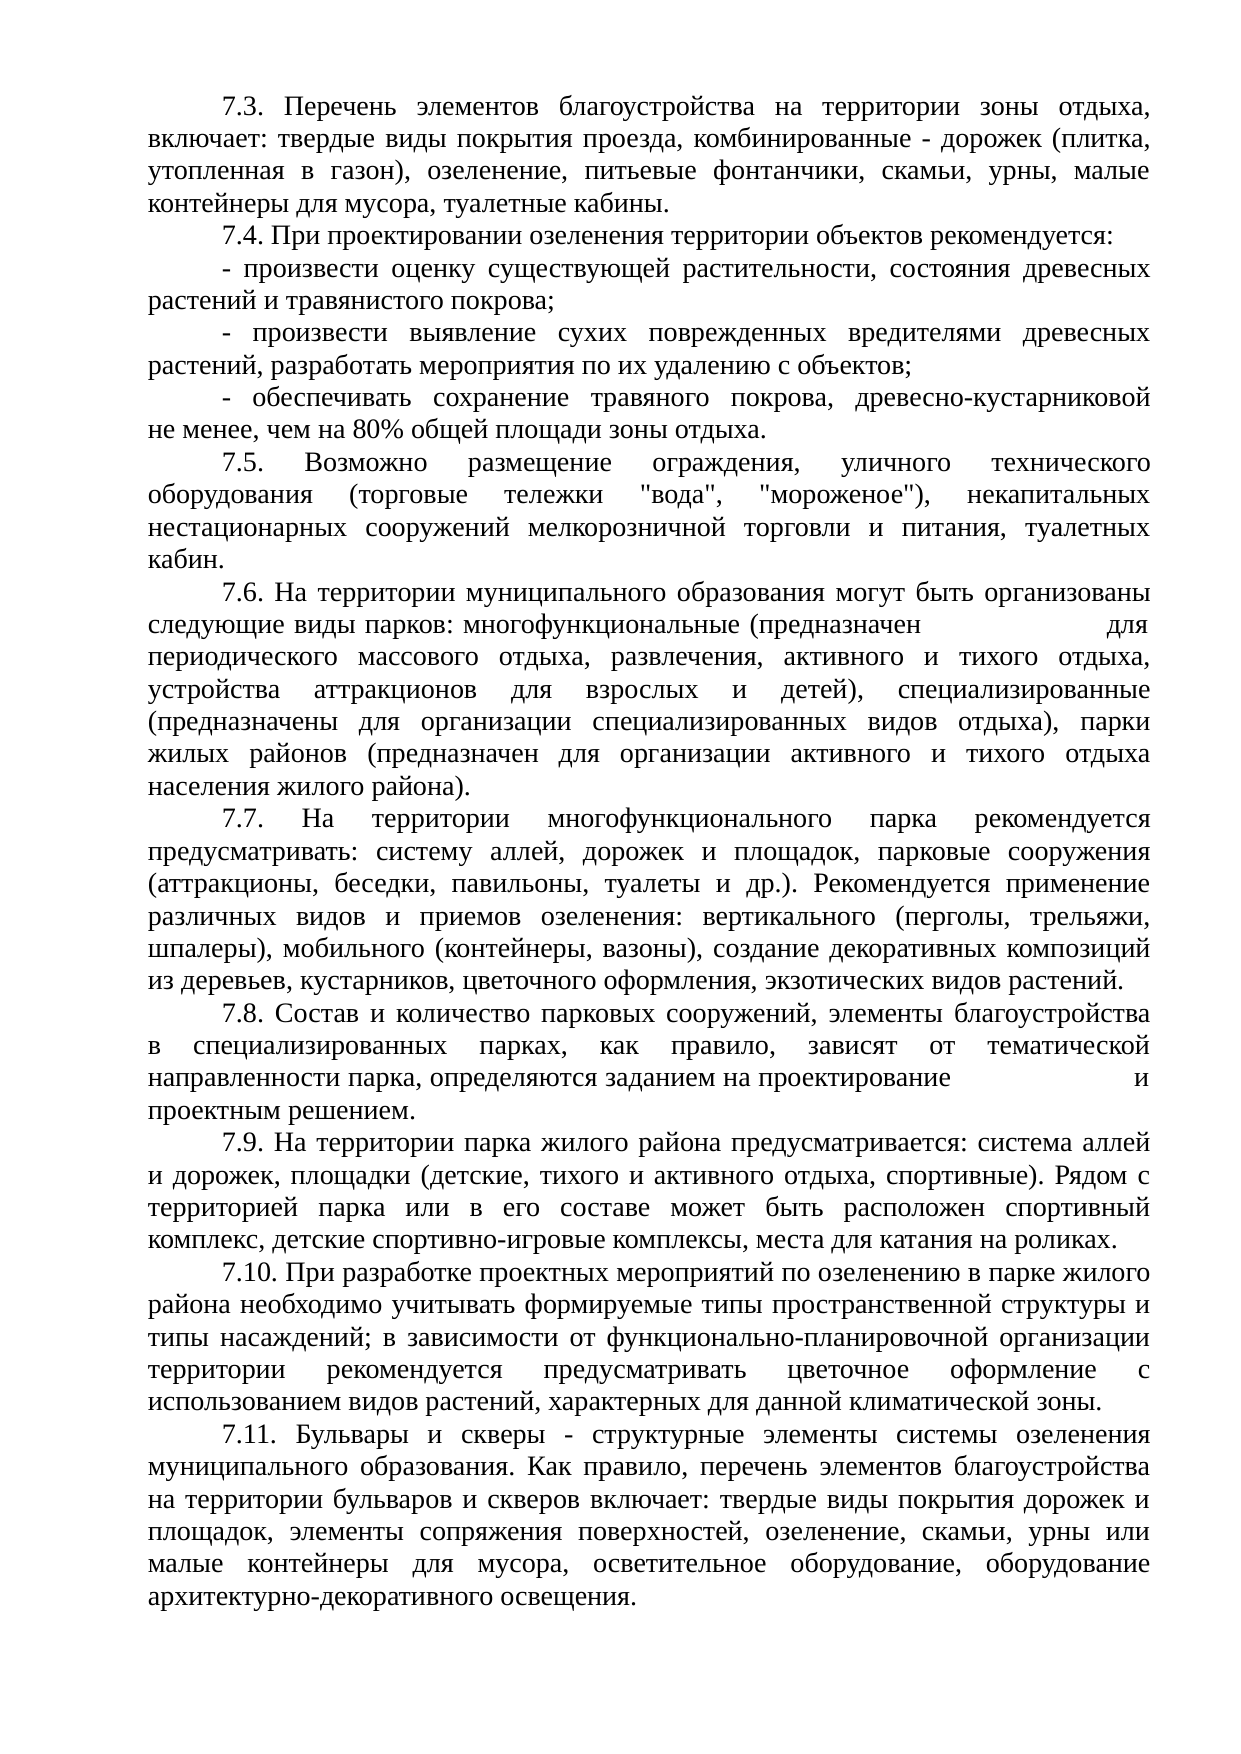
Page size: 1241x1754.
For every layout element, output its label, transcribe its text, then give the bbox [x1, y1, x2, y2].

text 7.10. При разработке проектных мероприятий по озеленению в парке жилого района необходимо учитывать формируемые типы пространственной структуры и типы насаждений; в зависимости от функционально-планировочной организации территории рекомендуется предусматривать цветочное оформление с использованием видов растений, характерных для данной климатической зоны. [148, 1255, 1152, 1417]
text 7.5. Возможно размещение ограждения, уличного технического оборудования (торговые тележки "вода", "мороженое"), некапитальных нестационарных сооружений мелкорозничной торговли и питания, туалетных кабин. [148, 445, 1152, 574]
text 7.11. Бульвары и скверы - структурные элементы системы озеленения муниципального образования. Как правило, перечень элементов благоустройства на территории бульваров и скверов включает: твердые виды покрытия дорожек и площадок, элементы сопряжения поверхностей, озеленение, скамьи, урны или малые контейнеры для мусора, осветительное оборудование, оборудование архитектурно-декоративного освещения. [148, 1417, 1152, 1611]
text - произвести оценку существующей растительности, состояния древесных растений и травянистого покрова; [148, 251, 1152, 315]
text 7.7. На территории многофункционального парка рекомендуется предусматривать: систему аллей, дорожек и площадок, парковые сооружения (аттракционы, беседки, павильоны, туалеты и др.). Рекомендуется применение различных видов и приемов озеленения: вертикального (перголы, трельяжи, шпалеры), мобильного (контейнеры, вазоны), создание декоративных композиций из деревьев, кустарников, цветочного оформления, экзотических видов растений. [148, 801, 1152, 996]
text - обеспечивать сохранение травяного покрова, древесно-кустарниковой не менее, чем на 80% общей площади зоны отдыха. [148, 380, 1152, 445]
text - произвести выявление сухих поврежденных вредителями древесных растений, разработать мероприятия по их удалению с объектов; [148, 315, 1152, 380]
text 7.9. На территории парка жилого района предусматривается: система аллей и дорожек, площадки (детские, тихого и активного отдыха, спортивные). Рядом с территорией парка или в его составе может быть расположен спортивный комплекс, детские спортивно-игровые комплексы, места для катания на роликах. [148, 1125, 1152, 1255]
text 7.8. Состав и количество парковых сооружений, элементы благоустройства в специализированных парках, как правило, зависят от тематической направленности парка, определяются заданием на проектирование и проектным решением. [148, 996, 1152, 1125]
text 7.4. При проектировании озеленения территории объектов рекомендуется: [148, 218, 1152, 251]
text 7.6. На территории муниципального образования могут быть организованы следующие виды парков: многофункциональные (предназначен для периодического массового отдыха, развлечения, активного и тихого отдыха, устройства аттракционов для взрослых и детей), специализированные (предназначены для организации специализированных видов отдыха), парки жилых районов (предназначен для организации активного и тихого отдыха населения жилого района). [148, 574, 1152, 801]
text 7.3. Перечень элементов благоустройства на территории зоны отдыха, включает: твердые виды покрытия проезда, комбинированные - дорожек (плитка, утопленная в газон), озеленение, питьевые фонтанчики, скамьи, урны, малые контейнеры для мусора, туалетные кабины. [148, 89, 1152, 218]
